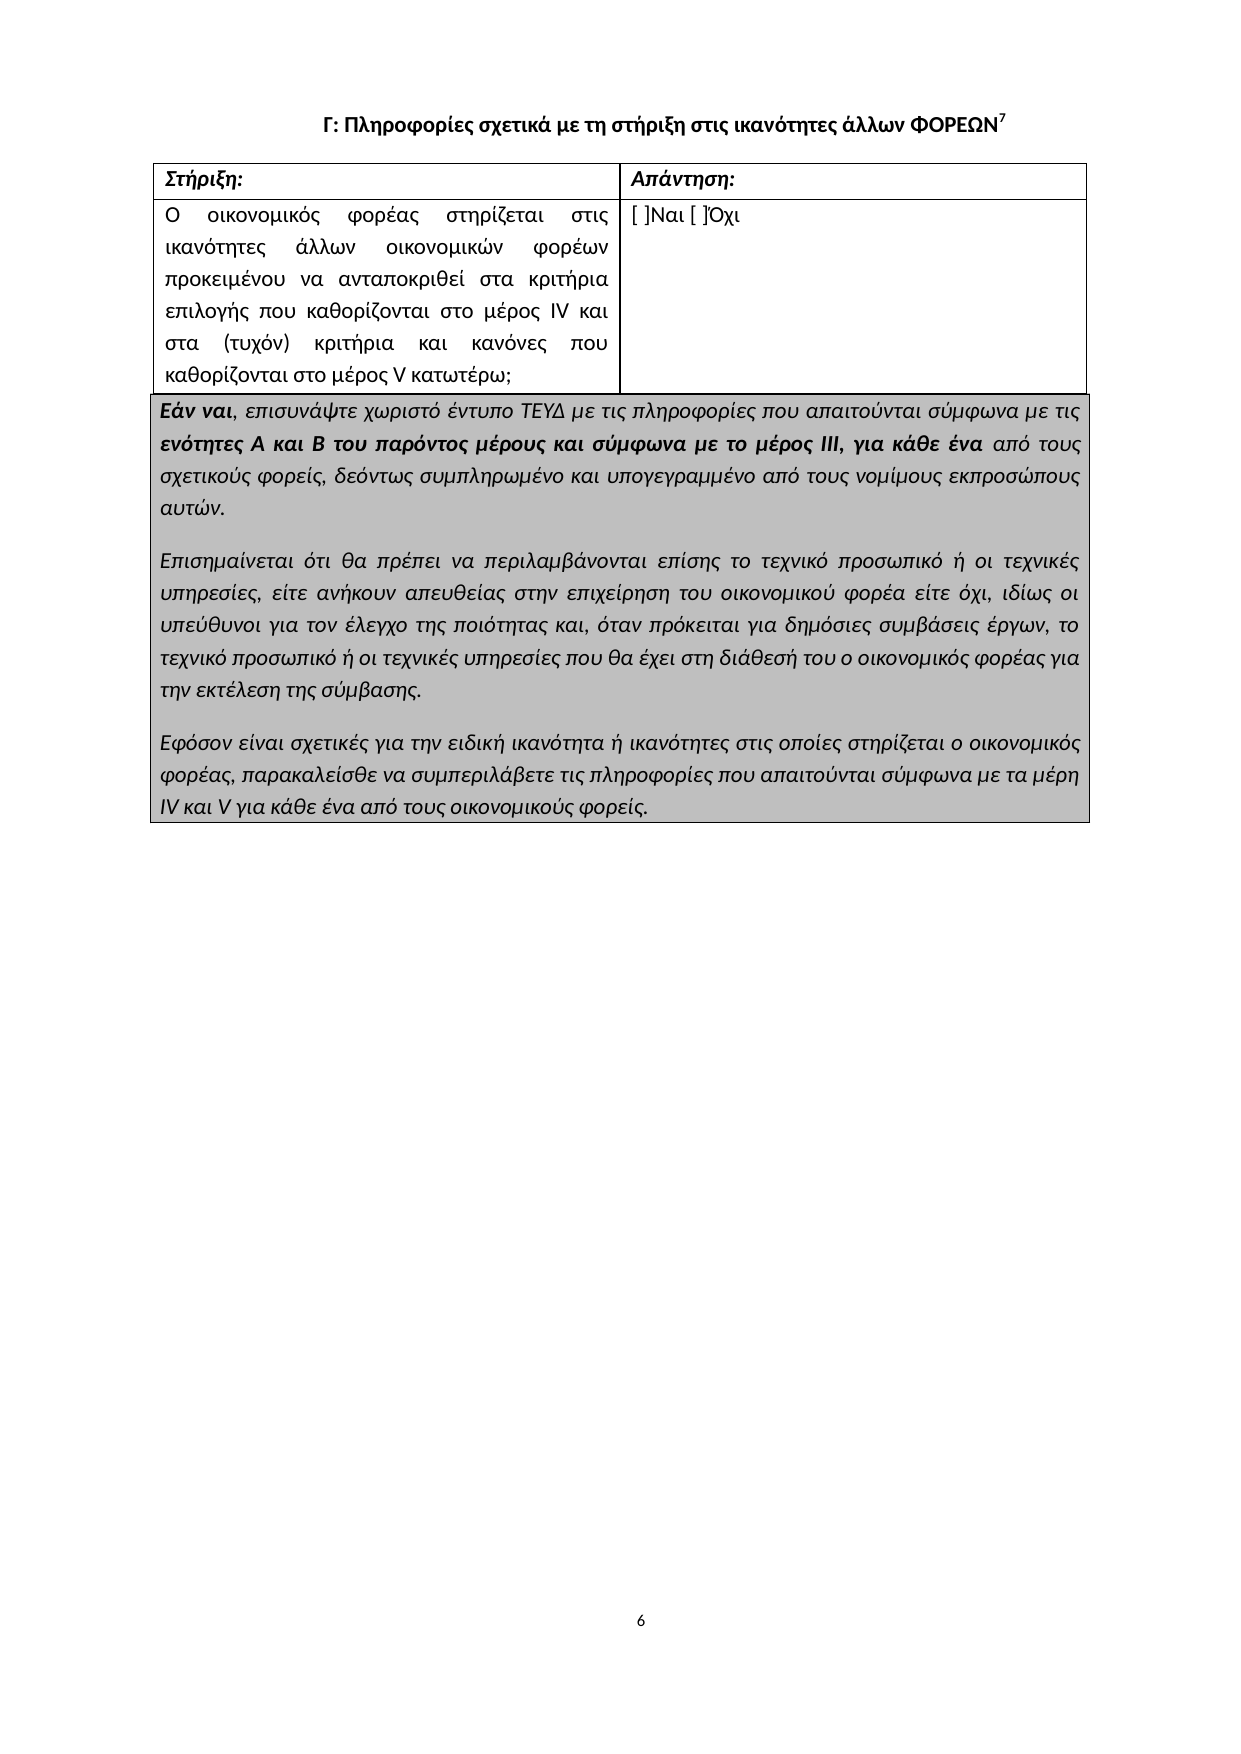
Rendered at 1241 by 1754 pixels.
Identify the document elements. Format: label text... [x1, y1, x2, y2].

text Εάν ναι, επισυνάψτε χωριστό έντυπο ΤΕΥΔ με τις πληροφορίες που απαιτούνται σύμφωνα με τις ενότητες Α και Β του παρόντος μέρους και σύμφωνα με το μέρος ΙΙΙ, για κάθε ένα από τους σχετικούς φορείς, δεόντως συμπληρωμένο και υπογεγραμμένο από τους νομίμους εκπροσώπους αυτών. [151, 395, 1089, 521]
table_cell Ο οικονομικός φορέας στηρίζεται στις ικανότητες άλλων οικονομικών φορέων προκειμένου να ανταποκριθεί στα κριτήρια επιλογής που καθορίζονται στο μέρος IV και στα (τυχόν) κριτήρια και κανόνες που καθορίζονται στο μέρος V κατωτέρω; [154, 200, 619, 392]
table_header Στήριξη: [154, 164, 619, 199]
table_header Απάντηση: [621, 164, 1086, 199]
text Γ: Πληροφορίες σχετικά με τη στήριξη στις ικανότητες άλλων ΦΟΡΕΩΝ [248, 110, 1081, 138]
text Επισημαίνεται ότι θα πρέπει να περιλαμβάνονται επίσης το τεχνικό προσωπικό ή οι τεχνικές υπηρεσίες, είτε ανήκουν απευθείας στην επιχείρηση του οικονομικού φορέα είτε όχι, ιδίως οι υπεύθυνοι για τον έλεγχο της ποιότητας και, όταν πρόκειται για δημόσιες συμβάσεις έργων, το τεχνικό προσωπικό ή οι τεχνικές υπηρεσίες που θα έχει στη διάθεσή του ο οικονομικός φορέας για την εκτέλεση της σύμβασης. [151, 543, 1089, 703]
table_cell [ ]Ναι [ ]Όχι [621, 200, 1086, 392]
text Εφόσον είναι σχετικές για την ειδική ικανότητα ή ικανότητες στις οποίες στηρίζεται ο οικονομικός φορέας, παρακαλείσθε να συμπεριλάβετε τις πληροφορίες που απαιτούνται σύμφωνα με τα μέρη IV και V για κάθε ένα από τους οικονομικούς φορείς. [151, 725, 1089, 822]
